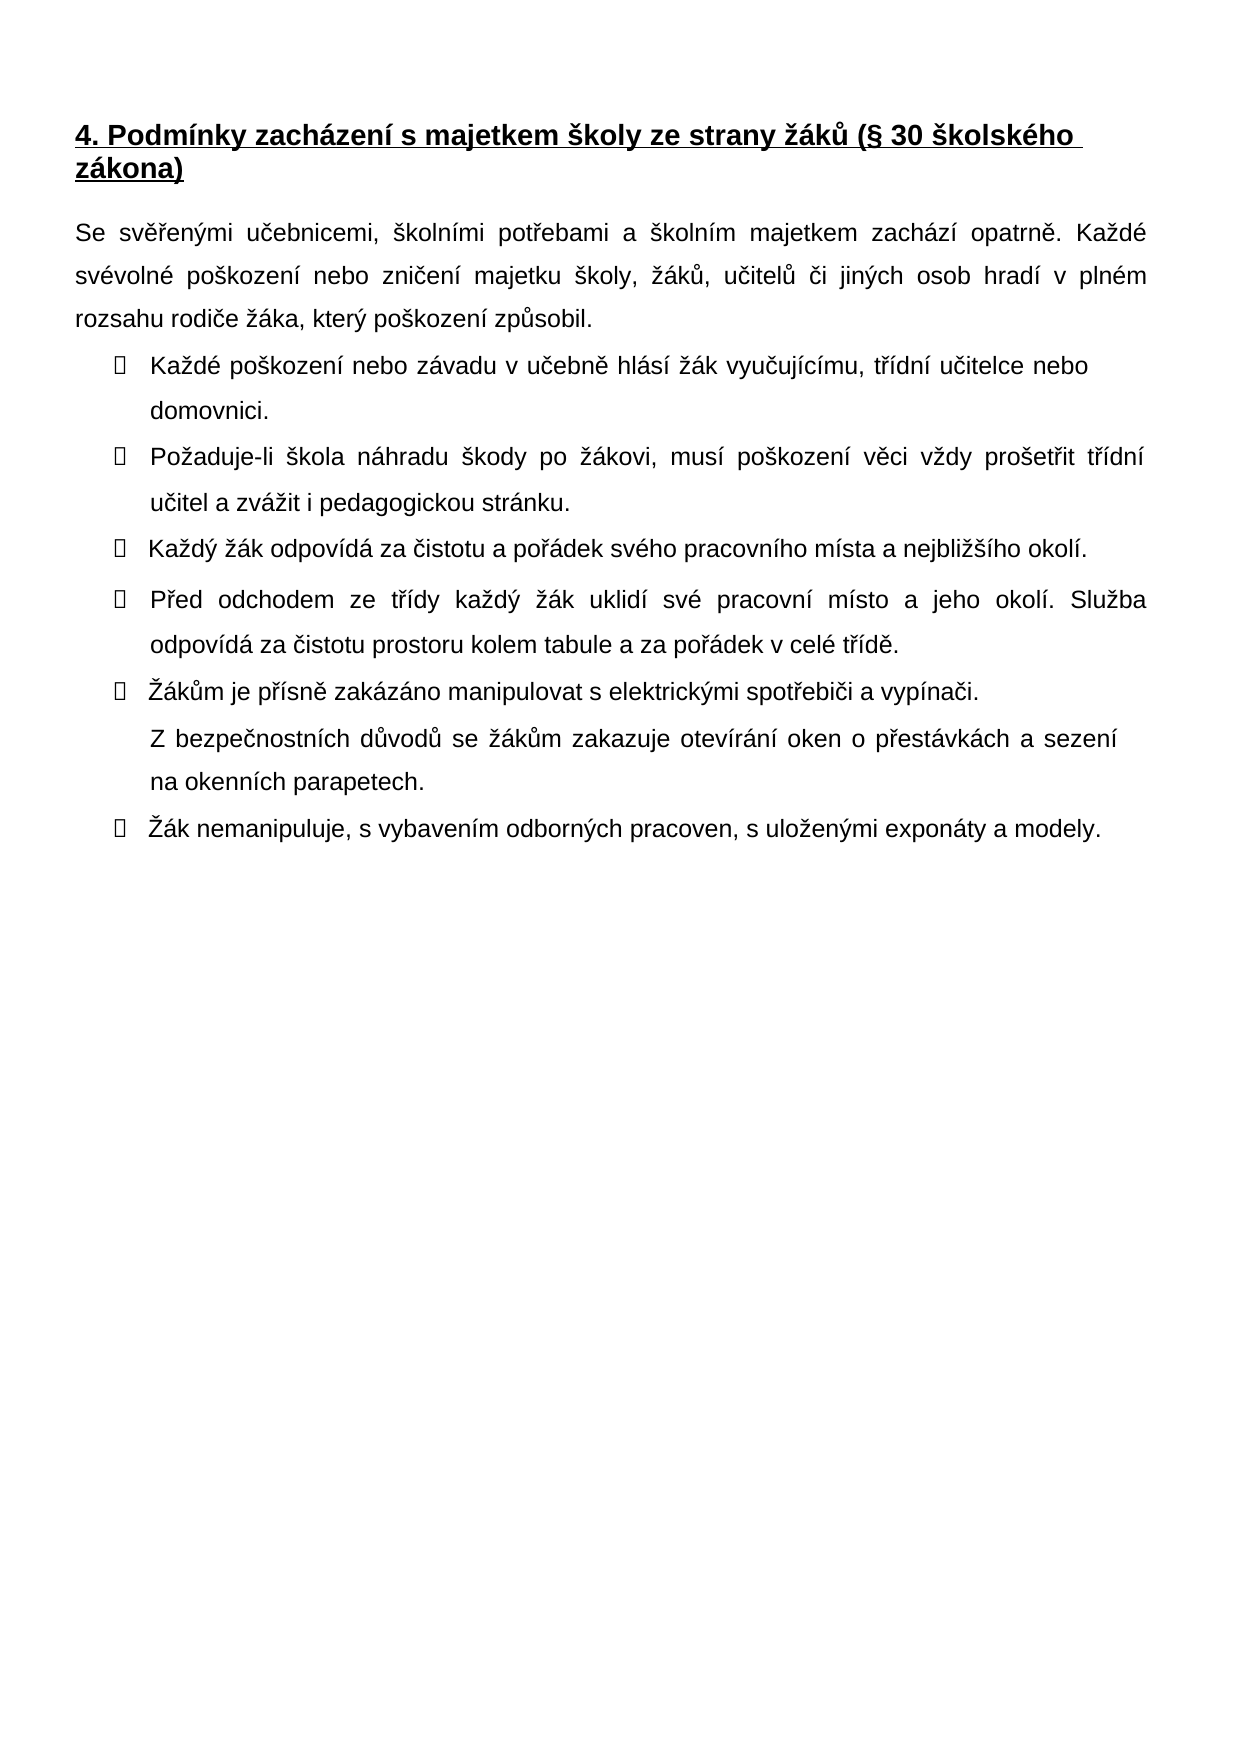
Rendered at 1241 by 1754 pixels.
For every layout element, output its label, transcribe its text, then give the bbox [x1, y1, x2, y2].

list Každý žák odpovídá za čistotu a pořádek svého pracovního místa a nejbližšího okolí. [112, 531, 1165, 565]
list Žák nemanipuluje, s vybavením odborných pracoven, s uloženými exponáty a modely. [112, 811, 1165, 844]
list Žákům je přísně zakázáno manipulovat s elektrickými spotřebiči a vypínači. [112, 673, 1165, 707]
text Z bezpečnostních důvodů se žákům zakazuje otevírání oken o přestávkách a sezení na okenních parapetech. [150, 724, 1119, 796]
list Každé poškození nebo závadu v učebně hlásí žák vyučujícímu, třídní učitelce nebo domovnici. [112, 347, 1090, 425]
text Se svěřenými učebnicemi, školními potřebami a školním majetkem zachází opatrně. Každé svévolné poškození nebo zničení majetku školy, žáků, učitelů či jiných osob hradí v plném rozsahu rodiče žáka, který poškození způsobil. [75, 218, 1148, 333]
list Před odchodem ze třídy každý žák uklidí své pracovní místo a jeho okolí. Služba odpovídá za čistotu prostoru kolem tabule a za pořádek v celé třídě. [112, 582, 1148, 659]
text 4. Podmínky zacházení s majetkem školy ze strany žáků (§ 30 školského zákona) [75, 117, 1165, 184]
list Požaduje-li škola náhradu škody po žákovi, musí poškození věci vždy prošetřit třídní učitel a zvážit i pedagogickou stránku. [112, 439, 1146, 516]
